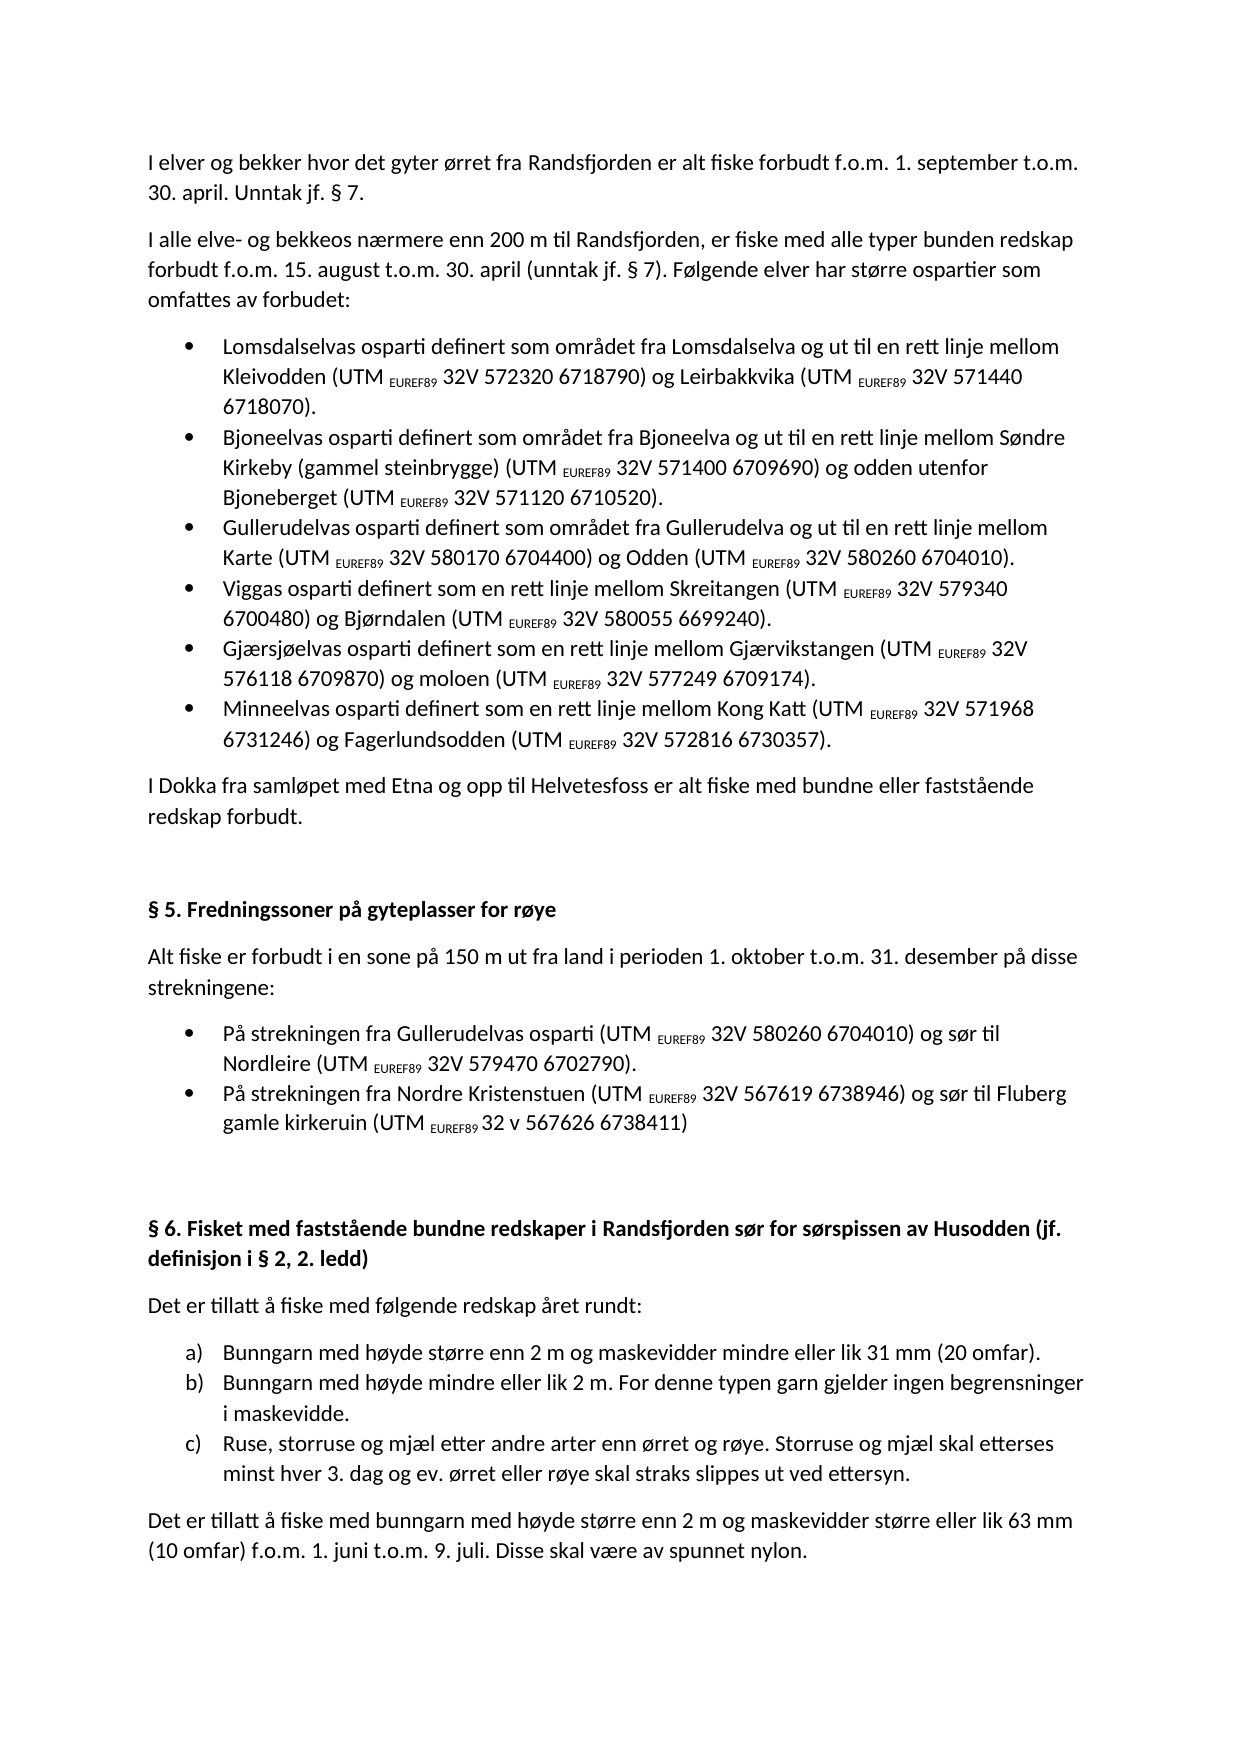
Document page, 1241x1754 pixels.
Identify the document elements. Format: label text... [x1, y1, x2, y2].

list Viggas osparti definert som en rett linje mellom Skreitangen (UTM EUREF89 32V 579340 6700480) og Bjørndalen (UTM EUREF89 32V 580055 6699240). [185, 574, 1093, 632]
text § 6. Fisket med faststående bundne redskaper i Randsfjorden sør for sørspissen av Husodden (jf. definisjon i § 2, 2. ledd) [148, 1214, 1093, 1272]
list Bunngarn med høyde større enn 2 m og maskevidder mindre eller lik 31 mm (20 omfar). [185, 1338, 1093, 1366]
text Det er tillatt å fiske med følgende redskap året rundt: [148, 1291, 1093, 1319]
text § 5. Fredningssoner på gyteplasser for røye [148, 896, 1093, 923]
list På strekningen fra Nordre Kristenstuen (UTM EUREF89 32V 567619 6738946) og sør til Fluberg gamle kirkeruin (UTM EUREF89 32 v 567626 6738411) [185, 1079, 1093, 1137]
list Bunngarn med høyde mindre eller lik 2 m. For denne typen garn gjelder ingen begrensninger i maskevidde. [185, 1368, 1093, 1427]
text Alt fiske er forbudt i en sone på 150 m ut fra land i perioden 1. oktober t.o.m. 31. desember på disse strekningene: [148, 942, 1093, 1001]
list Ruse, storruse og mjæl etter andre arter enn ørret og røye. Storruse og mjæl skal etterses minst hver 3. dag og ev. ørret eller røye skal straks slippes ut ved ettersyn. [185, 1429, 1093, 1487]
text Det er tillatt å fiske med bunngarn med høyde større enn 2 m og maskevidder større eller lik 63 mm (10 omfar) f.o.m. 1. juni t.o.m. 9. juli. Disse skal være av spunnet nylon. [148, 1506, 1093, 1564]
list Minneelvas osparti definert som en rett linje mellom Kong Katt (UTM EUREF89 32V 571968 6731246) og Fagerlundsodden (UTM EUREF89 32V 572816 6730357). [185, 694, 1093, 753]
list På strekningen fra Gullerudelvas osparti (UTM EUREF89 32V 580260 6704010) og sør til Nordleire (UTM EUREF89 32V 579470 6702790). [185, 1019, 1093, 1077]
text I elver og bekker hvor det gyter ørret fra Randsfjorden er alt fiske forbudt f.o.m. 1. september t.o.m. 30. april. Unntak jf. § 7. [148, 148, 1093, 206]
text I Dokka fra samløpet med Etna og opp til Helvetesfoss er alt fiske med bundne eller faststående redskap forbudt. [148, 772, 1093, 830]
list Bjoneelvas osparti definert som området fra Bjoneelva og ut til en rett linje mellom Søndre Kirkeby (gammel steinbrygge) (UTM EUREF89 32V 571400 6709690) og odden utenfor Bjoneberget (UTM EUREF89 32V 571120 6710520). [185, 423, 1093, 511]
list Gjærsjøelvas osparti definert som en rett linje mellom Gjærvikstangen (UTM EUREF89 32V 576118 6709870) og moloen (UTM EUREF89 32V 577249 6709174). [185, 634, 1093, 692]
text I alle elve- og bekkeos nærmere enn 200 m til Randsfjorden, er fiske med alle typer bunden redskap forbudt f.o.m. 15. august t.o.m. 30. april (unntak jf. § 7). Følgende elver har større ospartier som omfattes av forbudet: [148, 225, 1093, 313]
list Gullerudelvas osparti definert som området fra Gullerudelva og ut til en rett linje mellom Karte (UTM EUREF89 32V 580170 6704400) og Odden (UTM EUREF89 32V 580260 6704010). [185, 513, 1093, 571]
list Lomsdalselvas osparti definert som området fra Lomsdalselva og ut til en rett linje mellom Kleivodden (UTM EUREF89 32V 572320 6718790) og Leirbakkvika (UTM EUREF89 32V 571440 6718070). [185, 332, 1093, 420]
